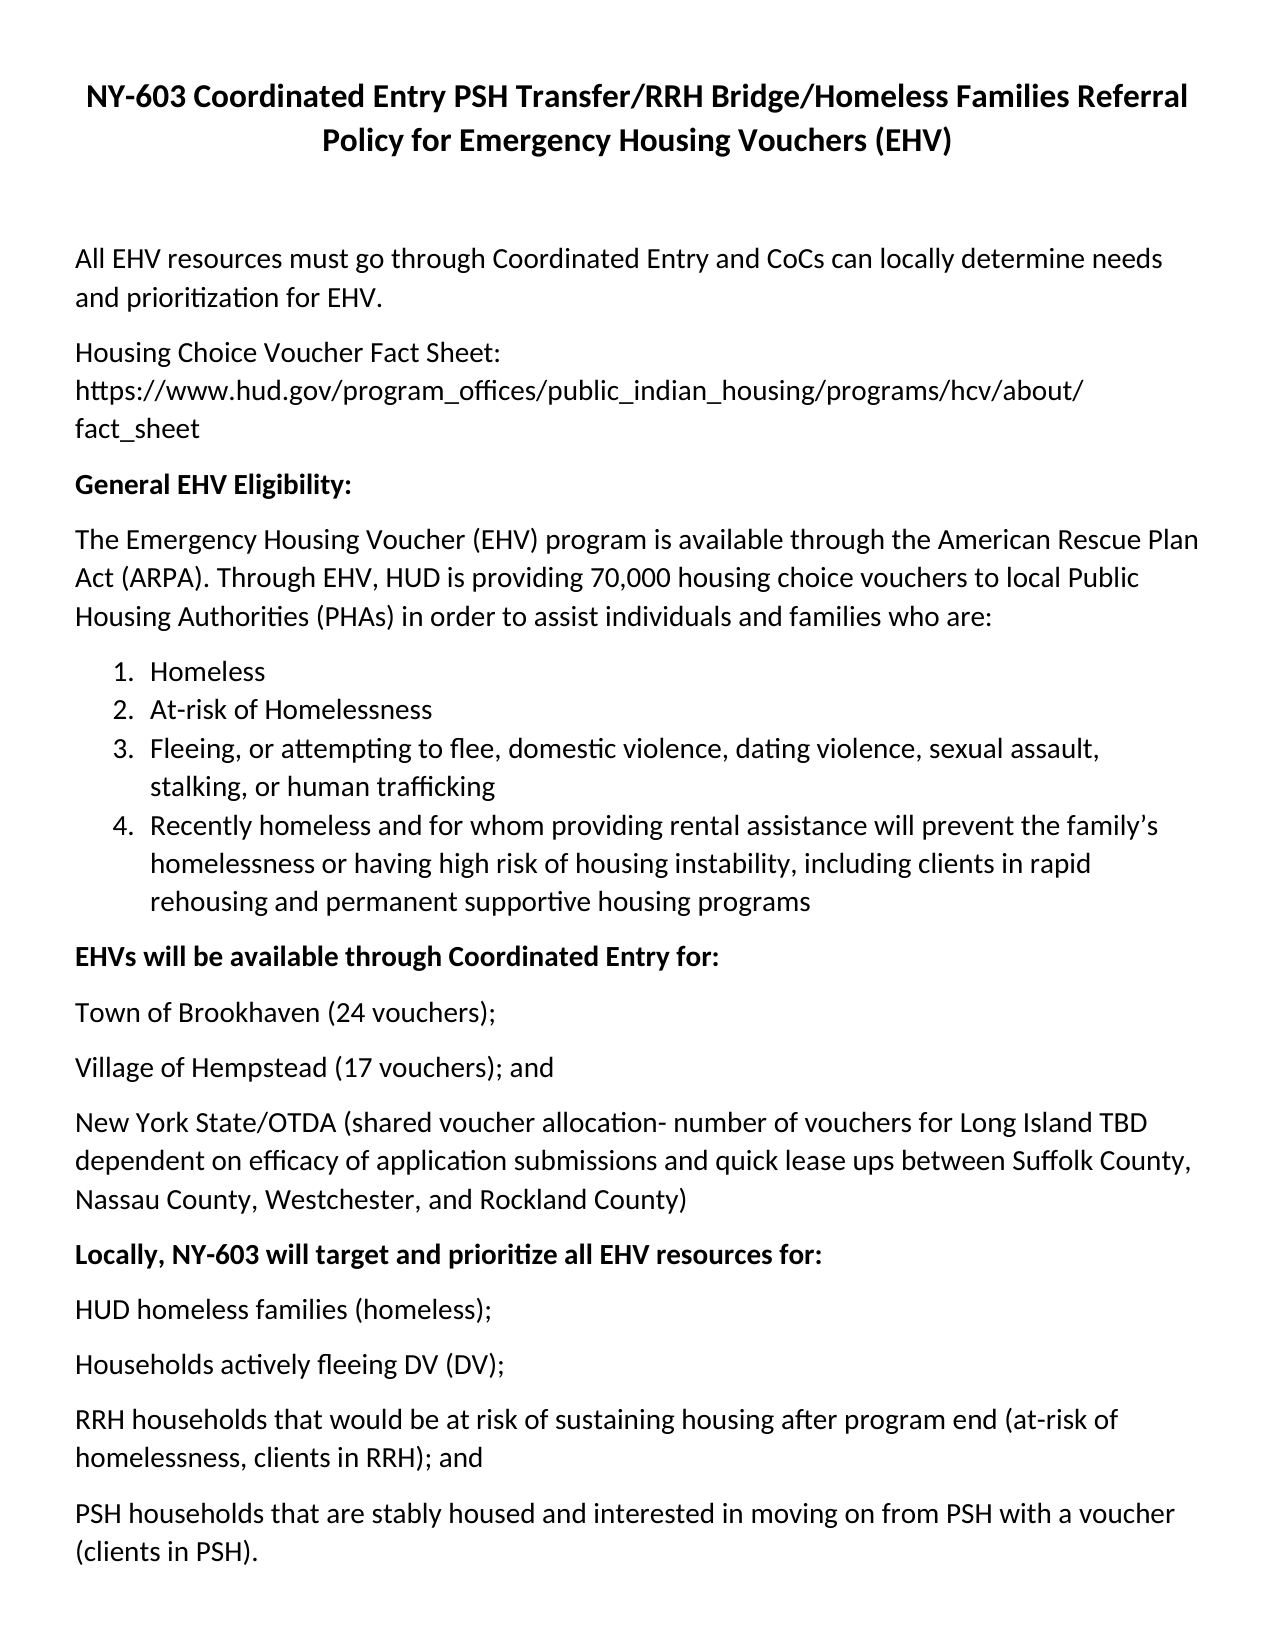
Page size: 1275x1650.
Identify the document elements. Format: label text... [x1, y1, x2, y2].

text The Emergency Housing Voucher (EHV) program is available through the American Rescue Plan Act (ARPA). Through EHV, HUD is providing 70,000 housing choice vouchers to local Public Housing Authorities (PHAs) in order to assist individuals and families who are: [75, 521, 1200, 633]
text PSH households that are stably housed and interested in moving on from PSH with a voucher (clients in PSH). [75, 1495, 1200, 1569]
list Fleeing, or attempting to flee, domestic violence, dating violence, sexual assault, stalking, or human trafficking [112, 730, 1200, 804]
text General EHV Eligibility: [75, 466, 1200, 501]
list At-risk of Homelessness [112, 691, 1200, 727]
list Homeless [112, 653, 1200, 688]
text New York State/OTDA (shared voucher allocation- number of vouchers for Long Island TBD dependent on efficacy of application submissions and quick lease ups between Suffolk County, Nassau County, Westchester, and Rockland County) [75, 1104, 1200, 1216]
text EHVs will be available through Coordinated Entry for: [75, 938, 1200, 974]
text Town of Brookhaven (24 vouchers); [75, 994, 1200, 1029]
text HUD homeless families (homeless); [75, 1291, 1200, 1327]
text All EHV resources must go through Coordinated Entry and CoCs can locally determine needs and prioritization for EHV. [75, 240, 1200, 314]
text NY-603 Coordinated Entry PSH Transfer/RRH Bridge/Homeless Families Referral Policy for Emergency Housing Vouchers (EHV) [75, 75, 1200, 160]
text Locally, NY-603 will target and prioritize all EHV resources for: [75, 1236, 1200, 1271]
text Households actively fleeing DV (DV); [75, 1346, 1200, 1382]
text Village of Hempstead (17 vouchers); and [75, 1049, 1200, 1084]
text RRH households that would be at risk of sustaining housing after program end (at-risk of homelessness, clients in RRH); and [75, 1401, 1200, 1475]
list Recently homeless and for whom providing rental assistance will prevent the family’s homelessness or having high risk of housing instability, including clients in rapid rehousing and permanent supportive housing programs [112, 807, 1200, 919]
text Housing Choice Voucher Fact Sheet: https://www.hud.gov/program_offices/public_indian_housing/programs/hcv/about/fact_sheet [75, 334, 1200, 446]
